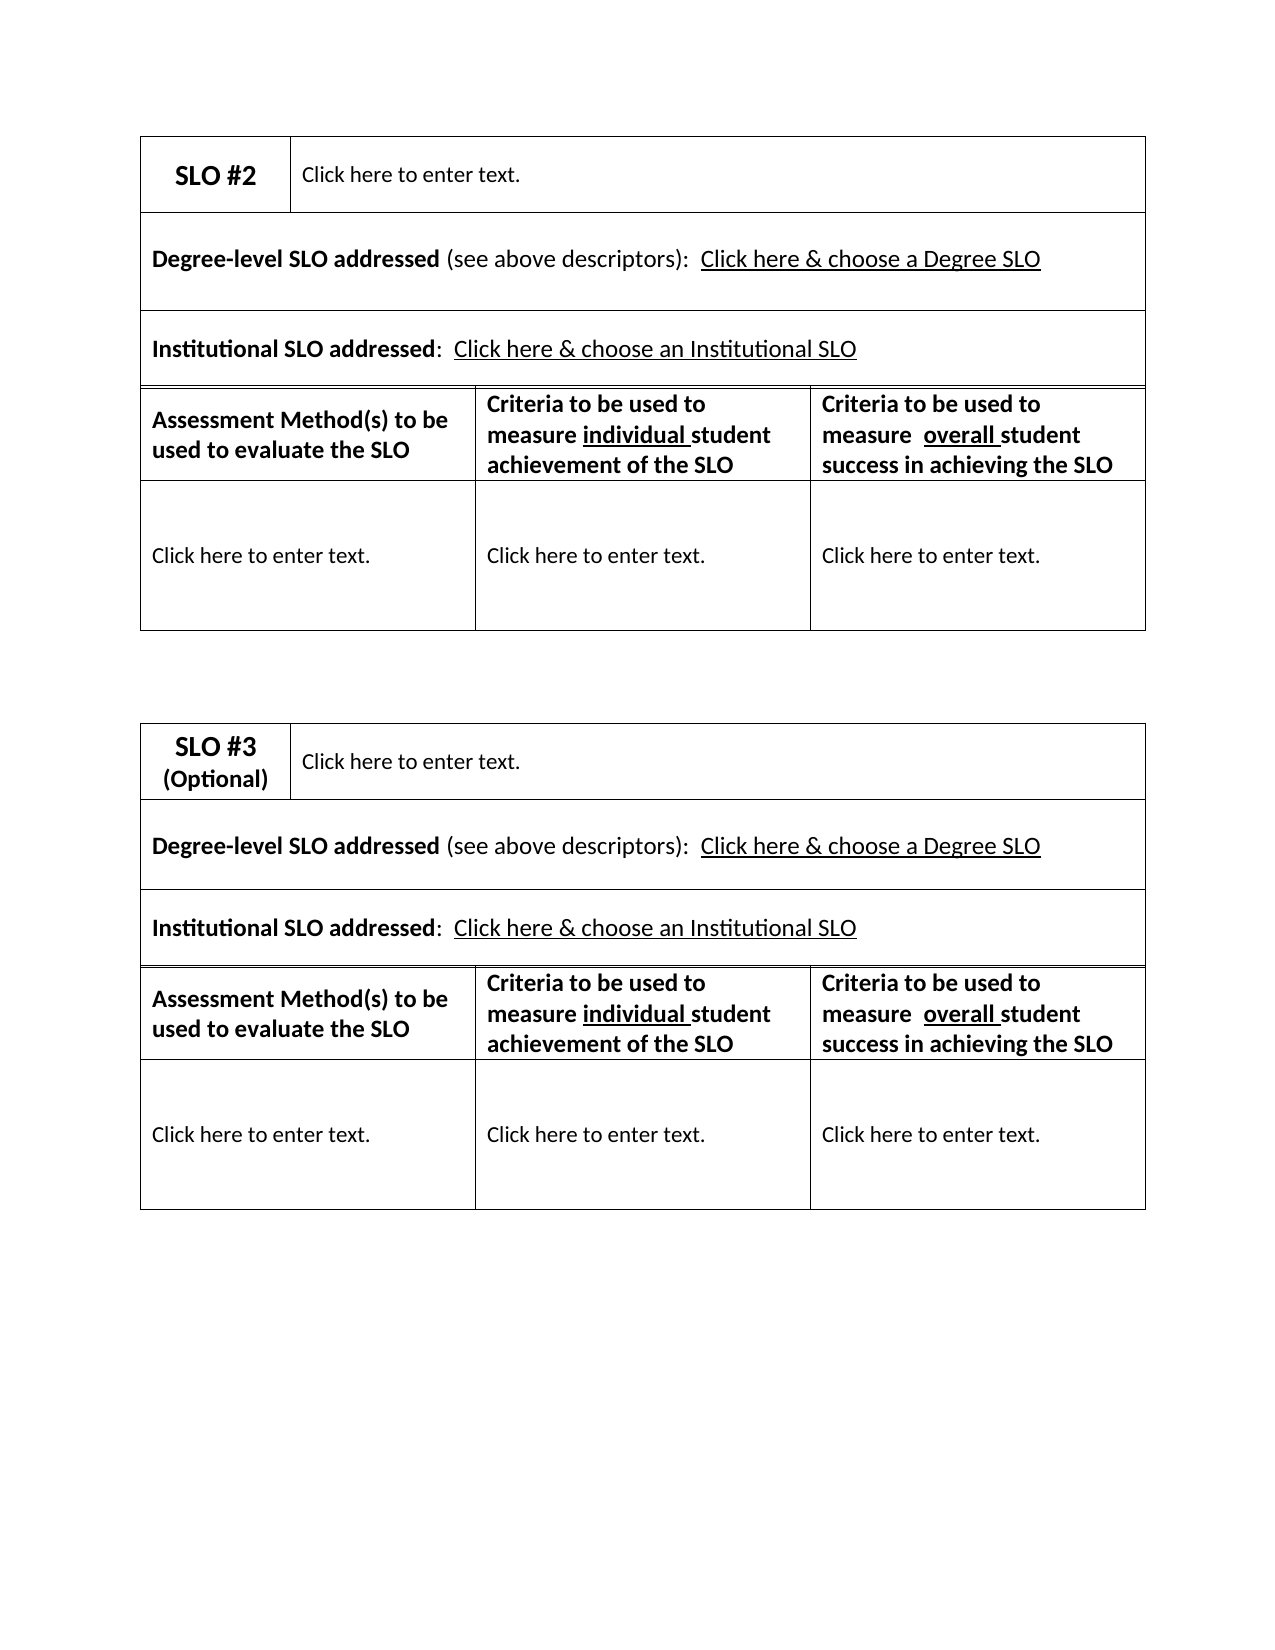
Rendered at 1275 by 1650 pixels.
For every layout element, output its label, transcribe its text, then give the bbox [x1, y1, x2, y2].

table_cell Degree-level SLO addressed (see above descriptors): [141, 213, 1145, 309]
table_header SLO #3 (Optional) [141, 724, 290, 798]
table_cell Institutional SLO addressed: [141, 311, 1145, 385]
table_cell Institutional SLO addressed: [141, 890, 1145, 964]
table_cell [476, 389, 810, 480]
table_cell Criteria to be used to measure overall student success in achieving the SLO [811, 968, 1145, 1059]
table_cell Degree-level SLO addressed (see above descriptors): [141, 800, 1145, 889]
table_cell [811, 389, 1145, 480]
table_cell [141, 389, 475, 480]
table_header SLO #2 [141, 137, 290, 212]
table_cell Criteria to be used to measure individual student achievement of the SLO [476, 968, 810, 1059]
table_cell Assessment Method(s) to be used to evaluate the SLO [141, 968, 475, 1059]
